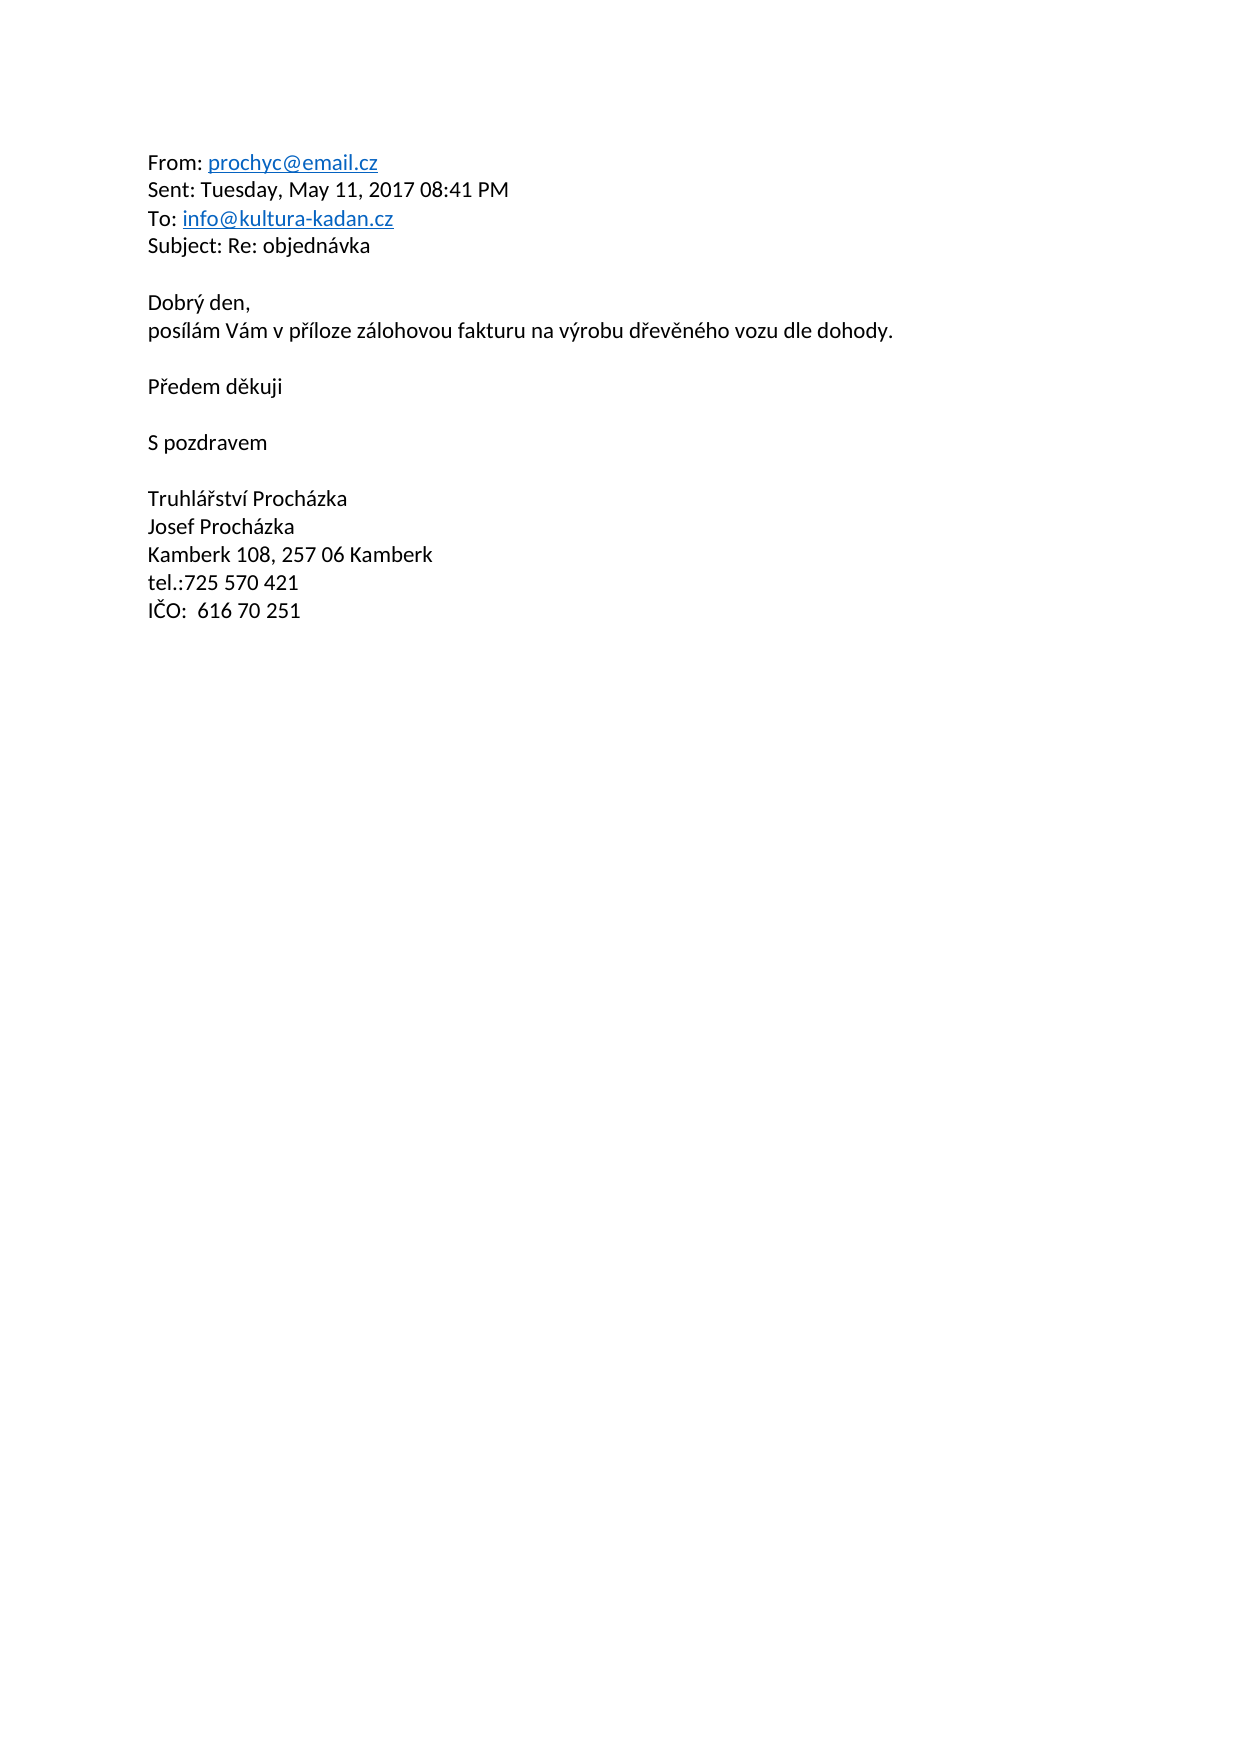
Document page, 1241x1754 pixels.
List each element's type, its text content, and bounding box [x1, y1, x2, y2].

text Sent: Tuesday, May 11, 2017 08:41 PM [148, 176, 1093, 204]
text Truhlářství Procházka [148, 484, 1093, 512]
text S pozdravem [148, 428, 1093, 456]
text IČO: 616 70 251 [148, 596, 1093, 624]
text posílám Vám v příloze zálohovou fakturu na výrobu dřevěného vozu dle dohody. [148, 316, 1093, 344]
text To: info@kultura-kadan.cz [148, 204, 1093, 232]
text Kamberk 108, 257 06 Kamberk [148, 540, 1093, 568]
text From: prochyc@email.cz [148, 148, 1093, 176]
text Josef Procházka [148, 512, 1093, 540]
text tel.:725 570 421 [148, 568, 1093, 596]
text Subject: Re: objednávka [148, 232, 1093, 260]
text Předem děkuji [148, 372, 1093, 400]
text Dobrý den, [148, 288, 1093, 316]
